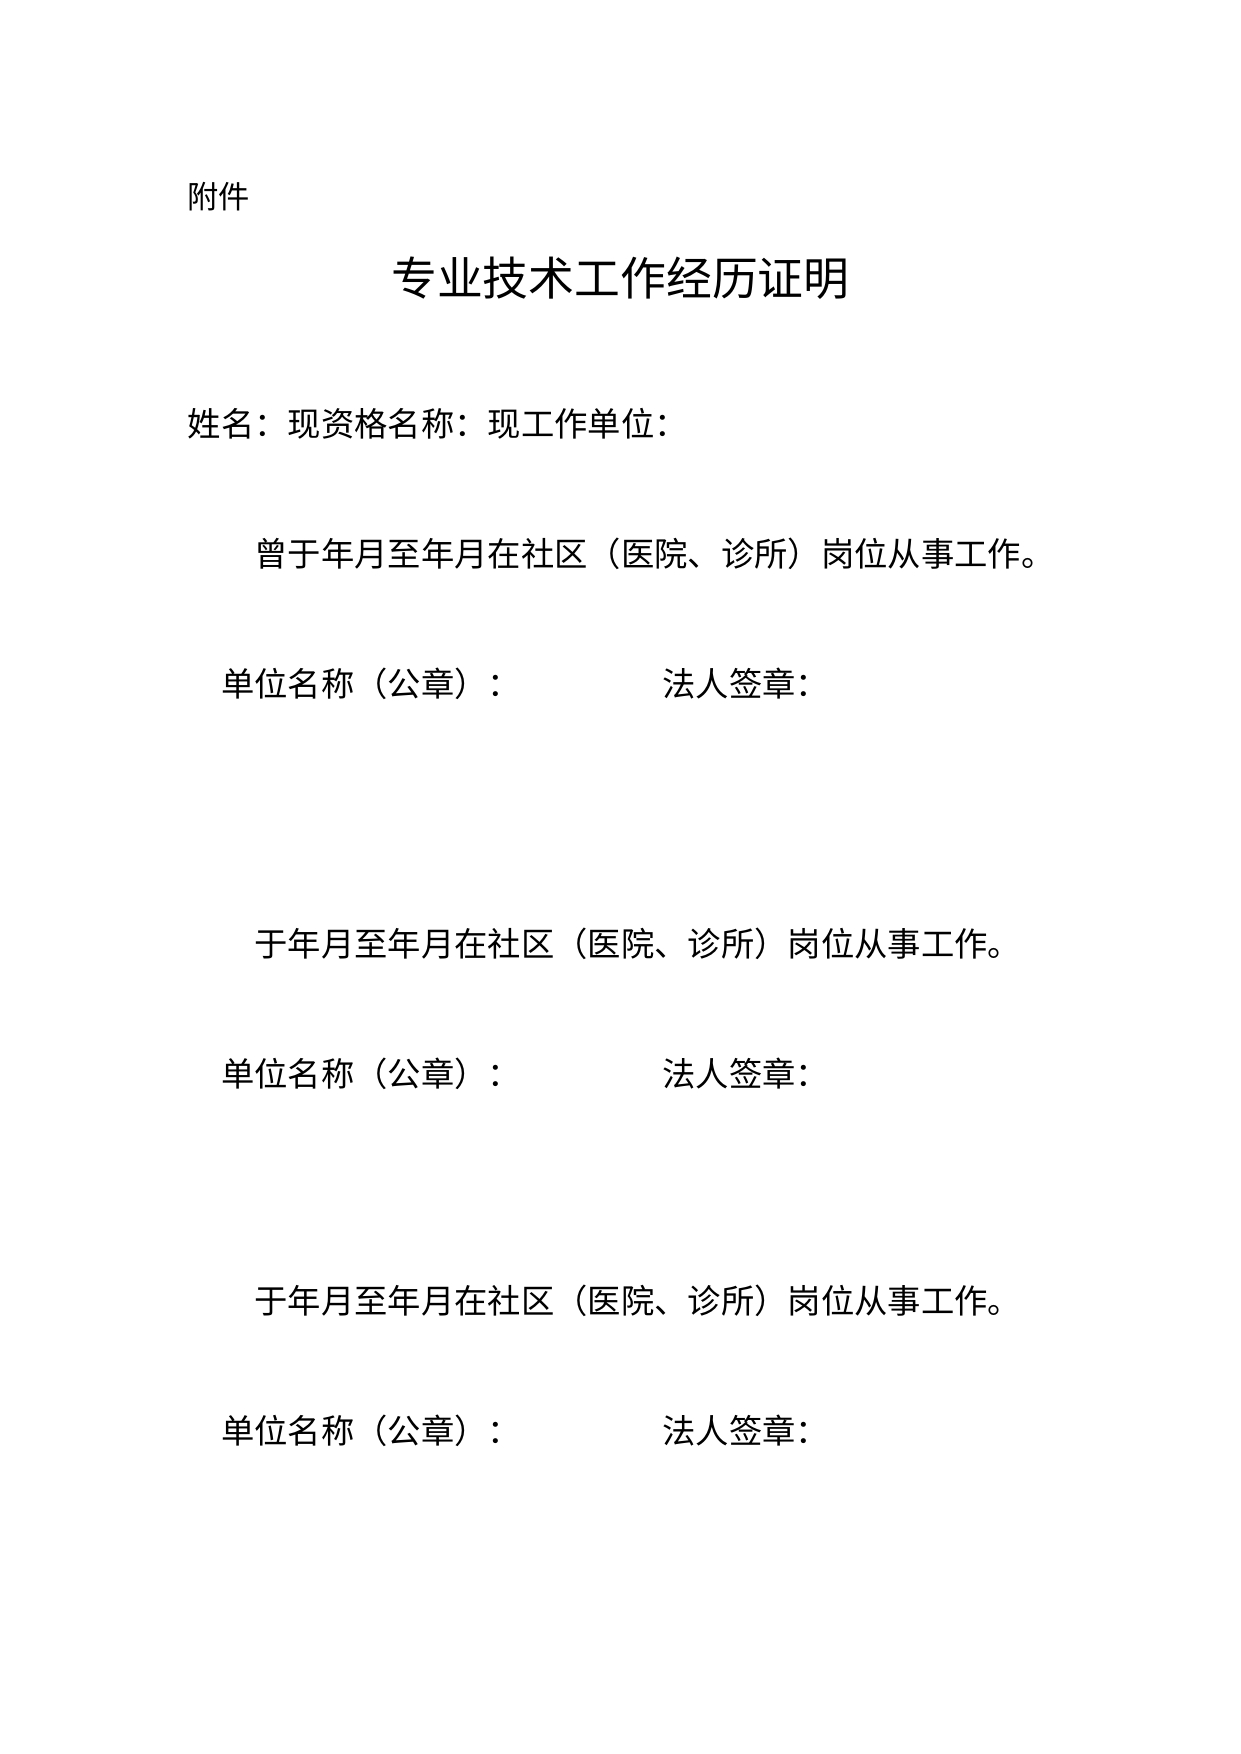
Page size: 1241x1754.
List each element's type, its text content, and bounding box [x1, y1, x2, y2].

text 专业技术工作经历证明 [187, 227, 1053, 324]
text 附件 [187, 162, 1053, 227]
text 于年月至年月在社区（医院、诊所）岗位从事工作。 [188, 909, 1053, 974]
text 于年月至年月在社区（医院、诊所）岗位从事工作。 [188, 1267, 1053, 1332]
text 单位名称（公章）： 法人签章： [187, 1039, 1053, 1104]
text 单位名称（公章）： 法人签章： [187, 649, 1053, 714]
text 曾于年月至年月在社区（医院、诊所）岗位从事工作。 [188, 519, 1053, 584]
text 姓名：现资格名称：现工作单位： [187, 389, 1053, 454]
text 单位名称（公章）： 法人签章： [187, 1397, 1053, 1462]
